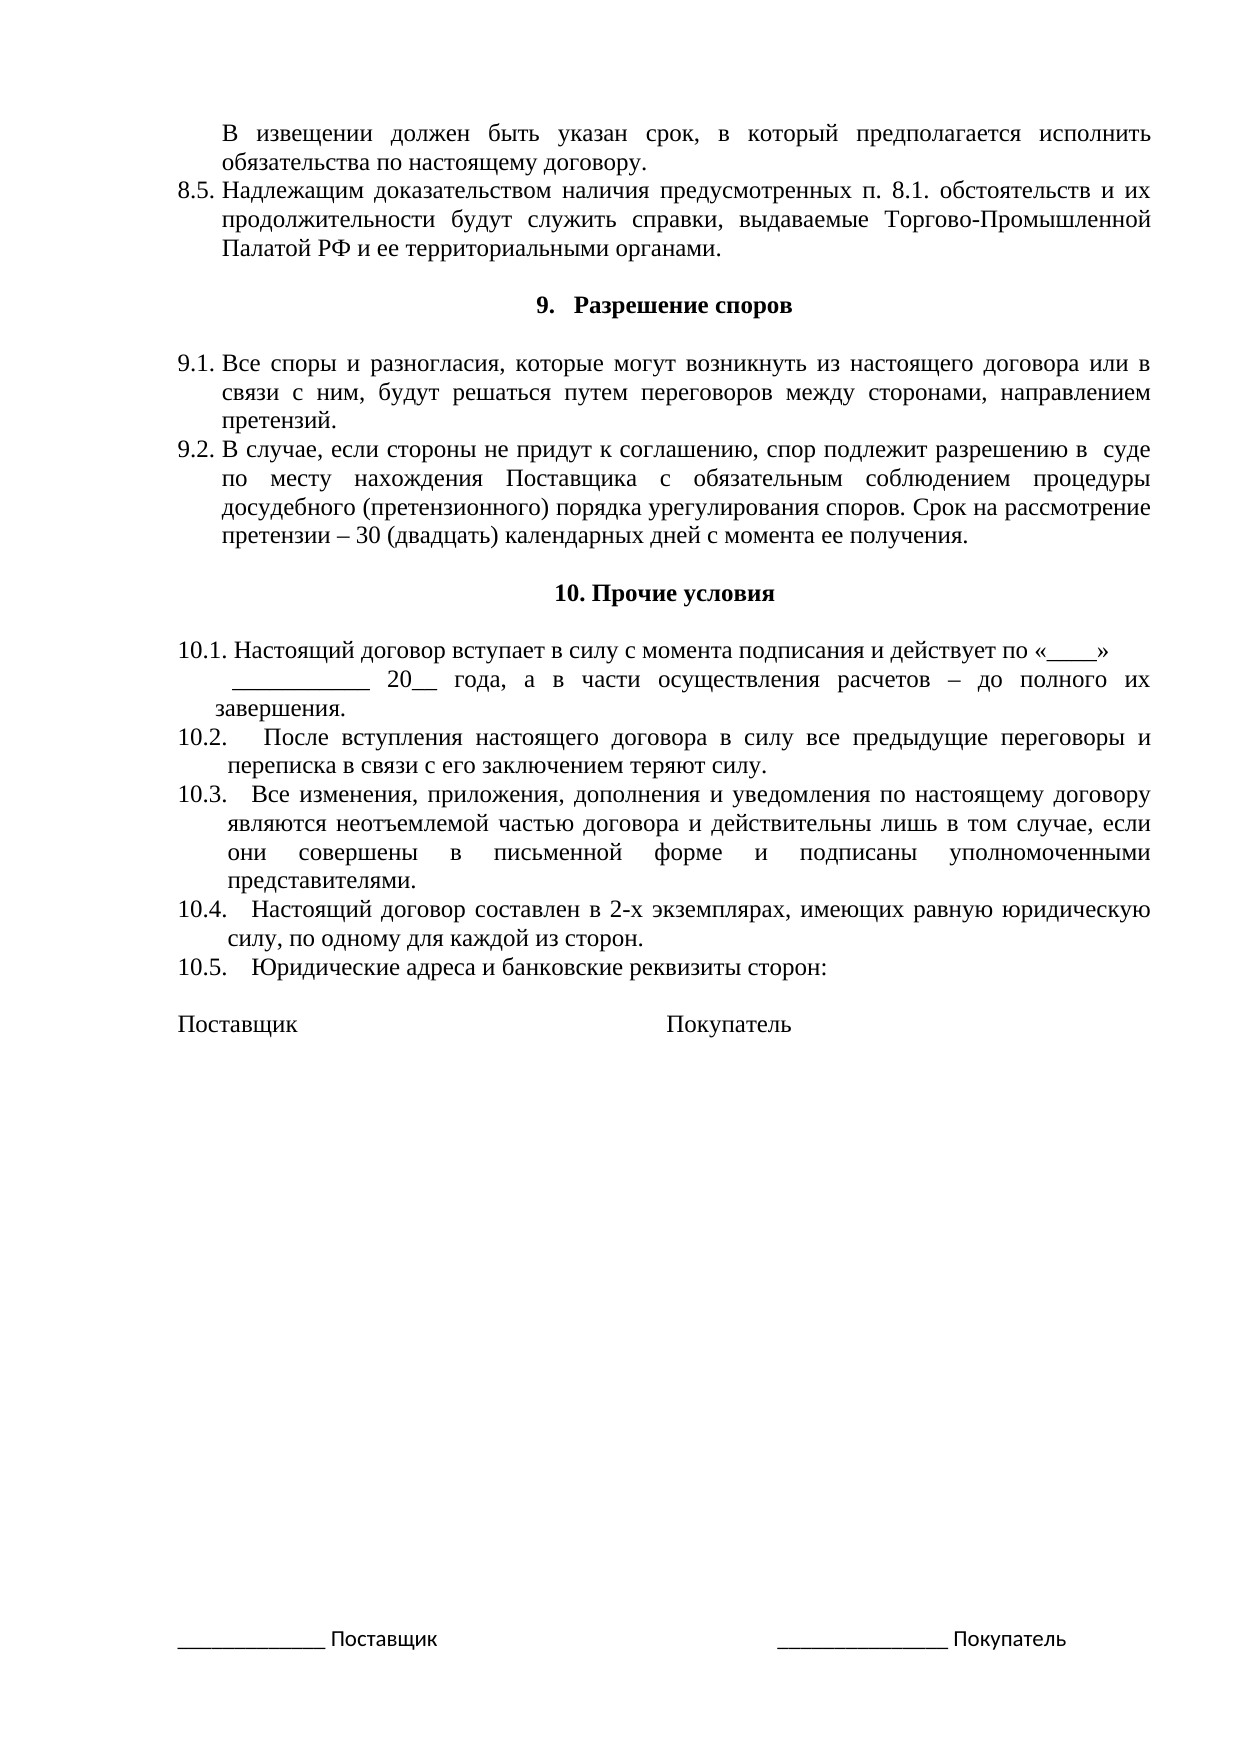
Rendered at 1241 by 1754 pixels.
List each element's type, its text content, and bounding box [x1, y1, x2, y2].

text 10.1. Настоящий договор вступает в силу с момента подписания и действует по «____» [177, 636, 1152, 664]
list ___________ 20__ года, а в части осуществления расчетов – до полного их завершения. [215, 664, 1152, 722]
list После вступления настоящего договора в силу все предыдущие переговоры и переписка в связи с его заключением теряют силу. [177, 722, 1152, 779]
text Поставщик Покупатель [177, 1009, 1152, 1038]
list Надлежащим доказательством наличия предусмотренных п. 8.1. обстоятельств и их продолжительности будут служить справки, выдаваемые Торгово-Промышленной Палатой РФ и ее территориальными органами. [177, 176, 1152, 262]
list В случае, если стороны не придут к соглашению, спор подлежит разрешению в суде по месту нахождения Поставщика с обязательным соблюдением процедуры досудебного (претензионного) порядка урегулирования споров. Срок на рассмотрение претензии – 30 (двадцать) календарных дней с момента ее получения. [177, 434, 1152, 549]
list Прочие условия [177, 578, 1152, 607]
list Разрешение споров [177, 291, 1152, 319]
list Юридические адреса и банковские реквизиты сторон: [177, 952, 1152, 981]
list Все изменения, приложения, дополнения и уведомления по настоящему договору являются неотъемлемой частью договора и действительны лишь в том случае, если они совершены в письменной форме и подписаны уполномоченными представителями. [177, 779, 1152, 894]
list Все споры и разногласия, которые могут возникнуть из настоящего договора или в связи с ним, будут решаться путем переговоров между сторонами, направлением претензий. [177, 348, 1152, 434]
list В извещении должен быть указан срок, в который предполагается исполнить обязательства по настоящему договору. [222, 118, 1152, 176]
list Настоящий договор составлен в 2-х экземплярах, имеющих равную юридическую силу, по одному для каждой из сторон. [177, 894, 1152, 952]
